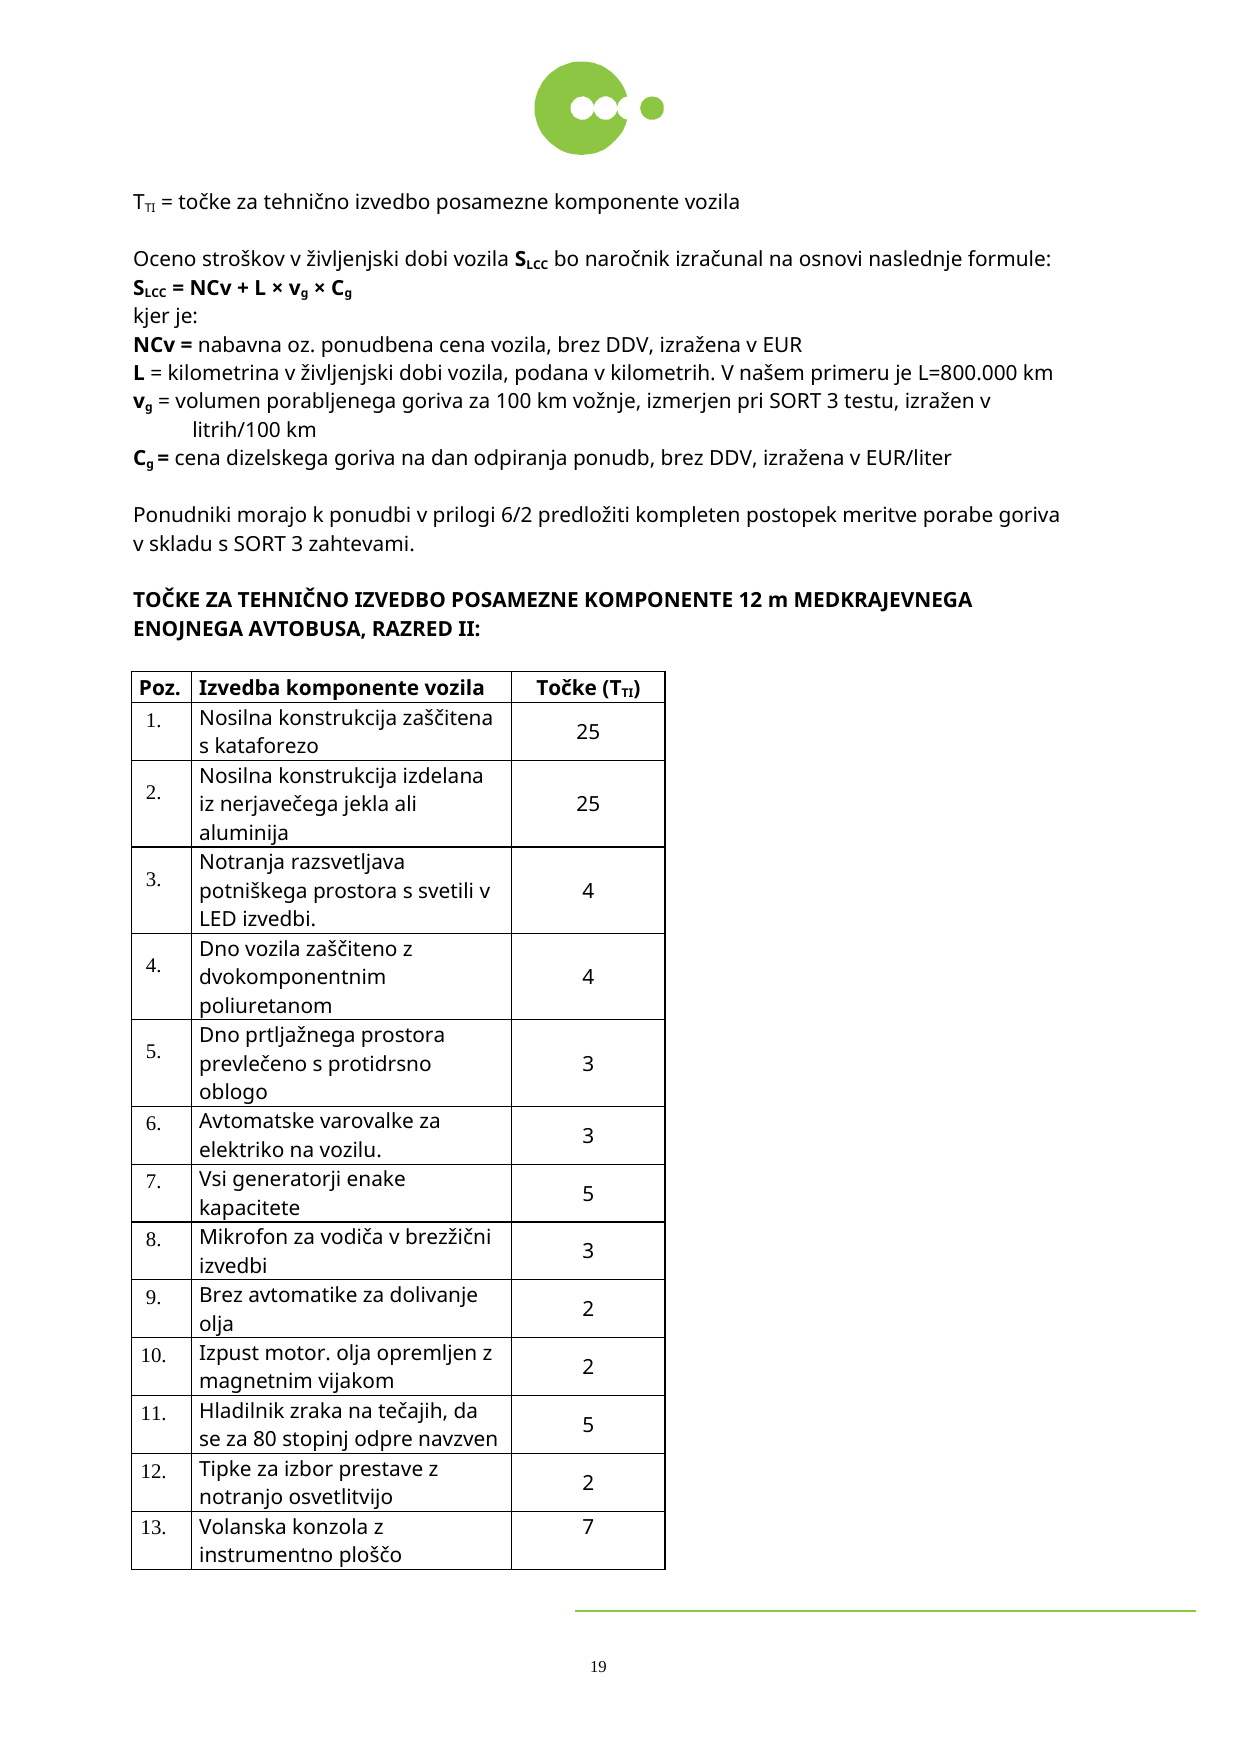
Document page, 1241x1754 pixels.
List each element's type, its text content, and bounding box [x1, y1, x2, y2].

table_cell 3 [512, 1107, 664, 1163]
table_cell Nosilna konstrukcija izdelana iz nerjavečega jekla ali aluminija [192, 761, 511, 846]
table_header Točke (TTI) [512, 672, 664, 702]
table_cell Avtomatske varovalke za elektriko na vozilu. [192, 1107, 511, 1163]
table_cell 4 [512, 934, 664, 1019]
table_cell Dno vozila zaščiteno z dvokomponentnim poliuretanom [192, 934, 511, 1019]
table_cell 7 [512, 1512, 664, 1569]
table_cell [132, 703, 191, 760]
table_cell Dno prtljažnega prostora prevlečeno s protidrsno oblogo [192, 1020, 511, 1106]
table_cell 25 [512, 761, 664, 846]
table_cell 3 [512, 1223, 664, 1279]
table_cell [132, 1396, 191, 1453]
table_cell 2 [512, 1338, 664, 1395]
text vg = volumen porabljenega goriva za 100 km vožnje, izmerjen pri SORT 3 testu, izražen v litrih/100 km [133, 387, 1063, 443]
table_cell [132, 1020, 191, 1106]
table_cell [132, 848, 191, 933]
table_cell 5 [512, 1396, 664, 1453]
text SLCC = NCv + L × vg × Cg [133, 273, 1063, 301]
table_cell 2 [512, 1280, 664, 1337]
table_cell Brez avtomatike za dolivanje olja [192, 1280, 511, 1337]
table_cell Izpust motor. olja opremljen z magnetnim vijakom [192, 1338, 511, 1395]
table_cell Tipke za izbor prestave z notranjo osvetlitvijo [192, 1454, 511, 1511]
table_cell [132, 1223, 191, 1279]
text Cg = cena dizelskega goriva na dan odpiranja ponudb, brez DDV, izražena v EUR/liter [133, 443, 1063, 472]
table_cell [132, 761, 191, 846]
table_header Poz. [132, 672, 191, 702]
table_cell [132, 1165, 191, 1221]
text kjer je: [133, 301, 1063, 330]
table_cell Hladilnik zraka na tečajih, da se za 80 stopinj odpre navzven [192, 1396, 511, 1453]
text TOČKE ZA TEHNIČNO IZVEDBO POSAMEZNE KOMPONENTE 12 m MEDKRAJEVNEGA ENOJNEGA AVTOBUSA, RAZRED II: [133, 586, 1063, 642]
table_cell 5 [512, 1165, 664, 1221]
table_cell [132, 1512, 191, 1569]
text L = kilometrina v življenjski dobi vozila, podana v kilometrih. V našem primeru je L=800.000 km [133, 358, 1063, 387]
table_header Izvedba komponente vozila [192, 672, 511, 702]
text Oceno stroškov v življenjski dobi vozila SLCC bo naročnik izračunal na osnovi naslednje formule: [133, 244, 1063, 273]
table_cell 4 [512, 848, 664, 933]
table_cell 25 [512, 703, 664, 760]
table_cell Vsi generatorji enake kapacitete [192, 1165, 511, 1221]
text NCv = nabavna oz. ponudbena cena vozila, brez DDV, izražena v EUR [133, 330, 1063, 358]
table_cell Notranja razsvetljava potniškega prostora s svetili v LED izvedbi. [192, 848, 511, 933]
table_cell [192, 1512, 511, 1569]
table_cell 2 [512, 1454, 664, 1511]
table_cell [132, 934, 191, 1019]
table_cell Mikrofon za vodiča v brezžični izvedbi [192, 1223, 511, 1279]
text TTI = točke za tehnično izvedbo posamezne komponente vozila [133, 187, 1063, 216]
table_cell [132, 1280, 191, 1337]
table_cell [132, 1454, 191, 1511]
table_cell [132, 1107, 191, 1163]
table_cell Nosilna konstrukcija zaščitena s kataforezo [192, 703, 511, 760]
table_cell [132, 1338, 191, 1395]
table_cell 3 [512, 1020, 664, 1106]
text Ponudniki morajo k ponudbi v prilogi 6/2 predložiti kompleten postopek meritve porabe goriva v skladu s SORT 3 zahtevami. [133, 500, 1063, 557]
